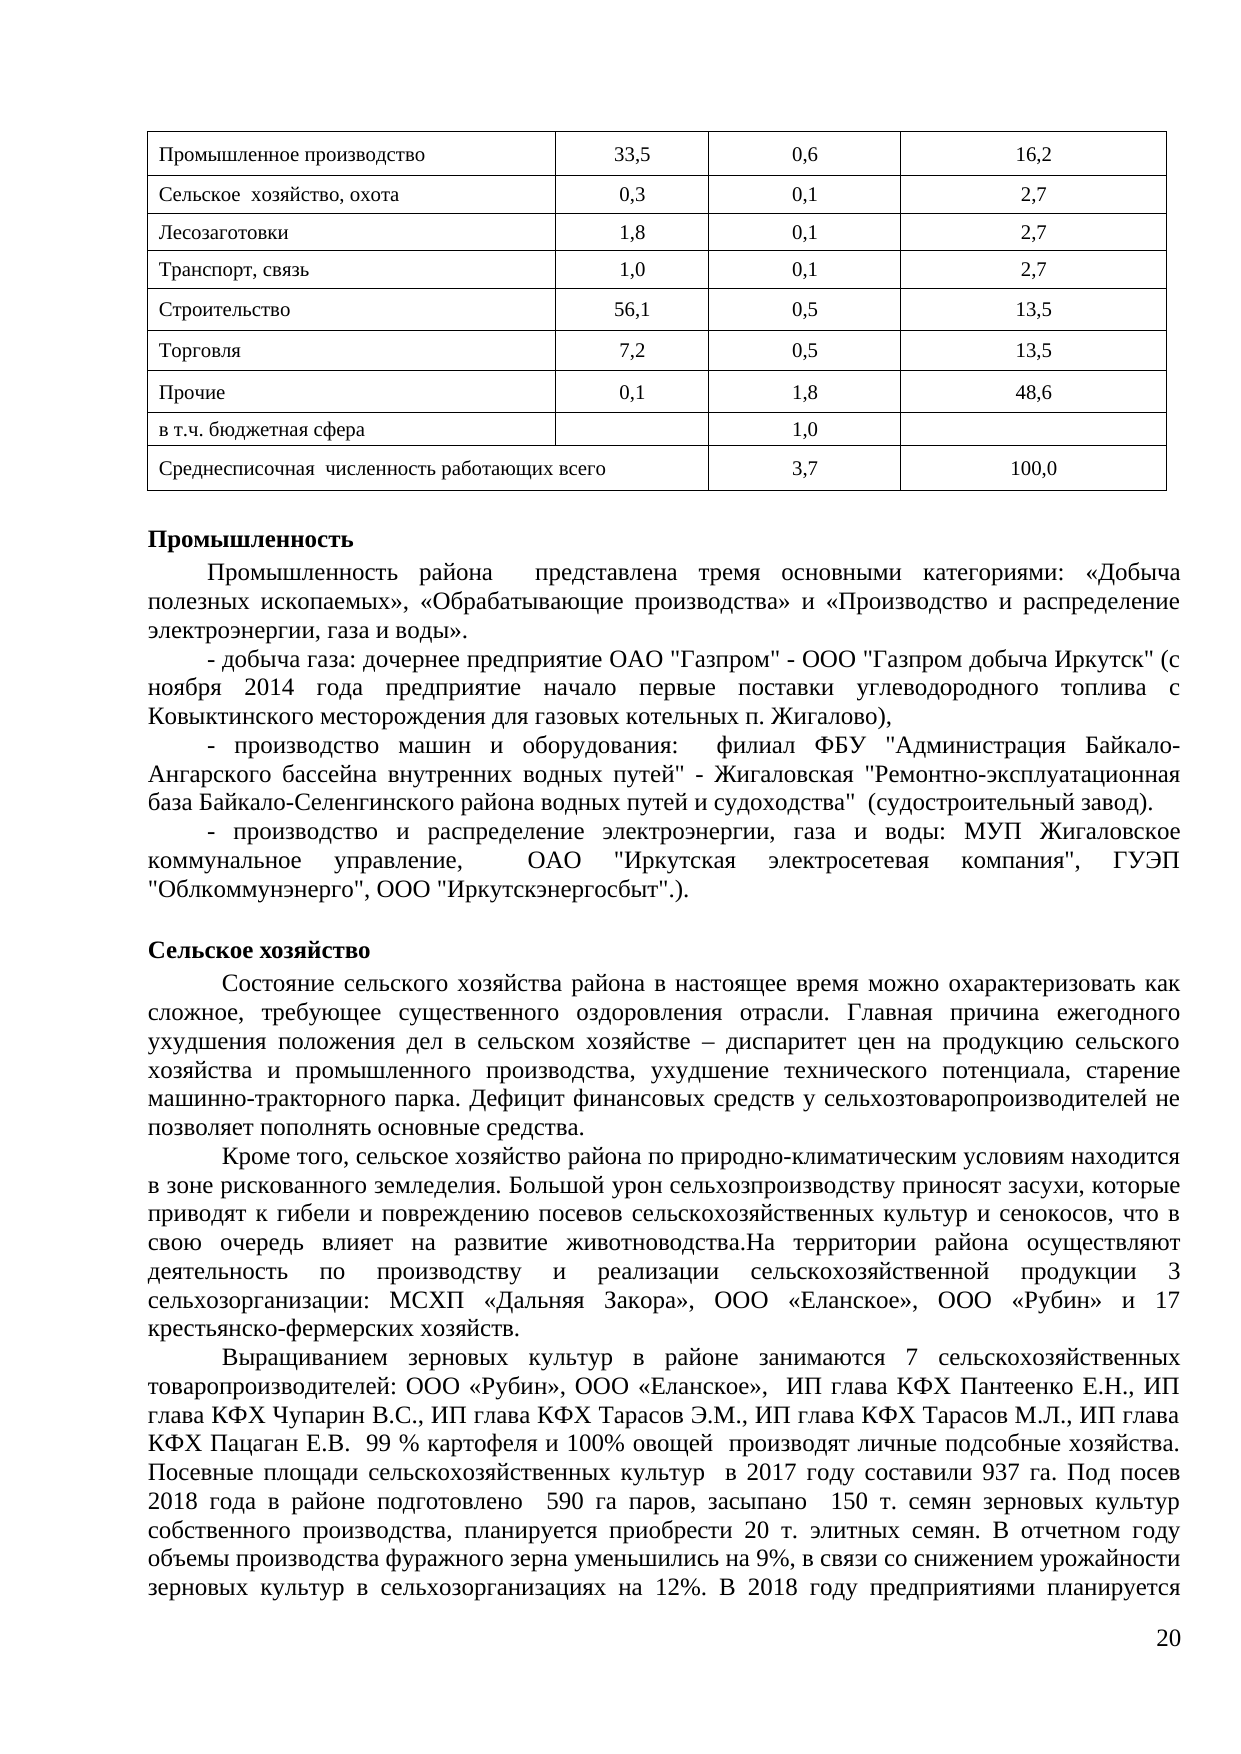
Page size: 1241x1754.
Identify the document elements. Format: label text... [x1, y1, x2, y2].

table_cell Среднесписочная численность работающих всего [148, 446, 708, 490]
text Промышленность района представлена тремя основными категориями: «Добыча полезных ископаемых», «Обрабатывающие производства» и «Производство и распределение электроэнергии, газа и воды». [148, 557, 1181, 644]
table_cell 0,1 [709, 214, 900, 250]
table_cell 48,6 [901, 371, 1166, 412]
text Состояние сельского хозяйства района в настоящее время можно охарактеризовать как сложное, требующее существенного оздоровления отрасли. Главная причина ежегодного ухудшения положения дел в сельском хозяйстве – диспаритет цен на продукцию сельского хозяйства и промышленного производства, ухудшение технического потенциала, старение машинно-тракторного парка. Дефицит финансовых средств у сельхозтоваропроизводителей не позволяет пополнять основные средства. [148, 968, 1181, 1141]
table_cell 2,7 [901, 251, 1166, 287]
table_cell 1,8 [556, 214, 708, 250]
table_cell 56,1 [556, 289, 708, 330]
table_cell 13,5 [901, 331, 1166, 370]
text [148, 1342, 1181, 1601]
table_cell 0,5 [709, 289, 900, 330]
table_cell Транспорт, связь [148, 251, 555, 287]
text - производство машин и оборудования: филиал ФБУ "Администрация Байкало-Ангарского бассейна внутренних водных путей" - Жигаловская "Ремонтно-эксплуатационная база Байкало-Селенгинского района водных путей и судоходства" (судостроительный завод). [148, 730, 1181, 816]
table_cell 7,2 [556, 331, 708, 370]
table_cell 33,5 [556, 132, 708, 175]
table_cell Торговля [148, 331, 555, 370]
table_cell [556, 413, 708, 445]
table_cell 0,6 [709, 132, 900, 175]
text Промышленность [148, 524, 1181, 553]
table_cell 2,7 [901, 214, 1166, 250]
table_cell в т.ч. бюджетная сфера [148, 413, 555, 445]
table_cell Прочие [148, 371, 555, 412]
table_cell Строительство [148, 289, 555, 330]
table_cell 0,3 [556, 176, 708, 212]
text Сельское хозяйство [148, 936, 1181, 964]
text - производство и распределение электроэнергии, газа и воды: МУП Жигаловское коммунальное управление, ОАО "Иркутская электросетевая компания", ГУЭП "Облкоммунэнерго", ООО "Иркутскэнергосбыт".). [148, 816, 1181, 902]
table_cell 3,7 [709, 446, 900, 490]
table_cell 0,1 [709, 176, 900, 212]
table_cell Лесозаготовки [148, 214, 555, 250]
table_cell 2,7 [901, 176, 1166, 212]
table_cell [901, 413, 1166, 445]
table_cell 16,2 [901, 132, 1166, 175]
table_cell 0,5 [709, 331, 900, 370]
table_cell Промышленное производство [148, 132, 555, 175]
table_cell 1,8 [709, 371, 900, 412]
text - добыча газа: дочернее предприятие ОАО "Газпром" - ООО "Газпром добыча Иркутск" (с ноября 2014 года предприятие начало первые поставки углеводородного топлива с Ковыктинского месторождения для газовых котельных п. Жигалово), [148, 644, 1181, 730]
table_cell 1,0 [556, 251, 708, 287]
table_cell 1,0 [709, 413, 900, 445]
table_cell 100,0 [901, 446, 1166, 490]
table_cell 13,5 [901, 289, 1166, 330]
table_cell Сельское хозяйство, охота [148, 176, 555, 212]
text Кроме того, сельское хозяйство района по природно-климатическим условиям находится в зоне рискованного земледелия. Большой урон сельхозпроизводству приносят засухи, которые приводят к гибели и повреждению посевов сельскохозяйственных культур и сенокосов, что в свою очередь влияет на развитие животноводства.На территории района осуществляют деятельность по производству и реализации сельскохозяйственной продукции 3 сельхозорганизации: МСХП «Дальняя Закора», ООО «Еланское», ООО «Рубин» и 17 крестьянско-фермерских хозяйств. [148, 1141, 1181, 1342]
table_cell 0,1 [709, 251, 900, 287]
table_cell 0,1 [556, 371, 708, 412]
